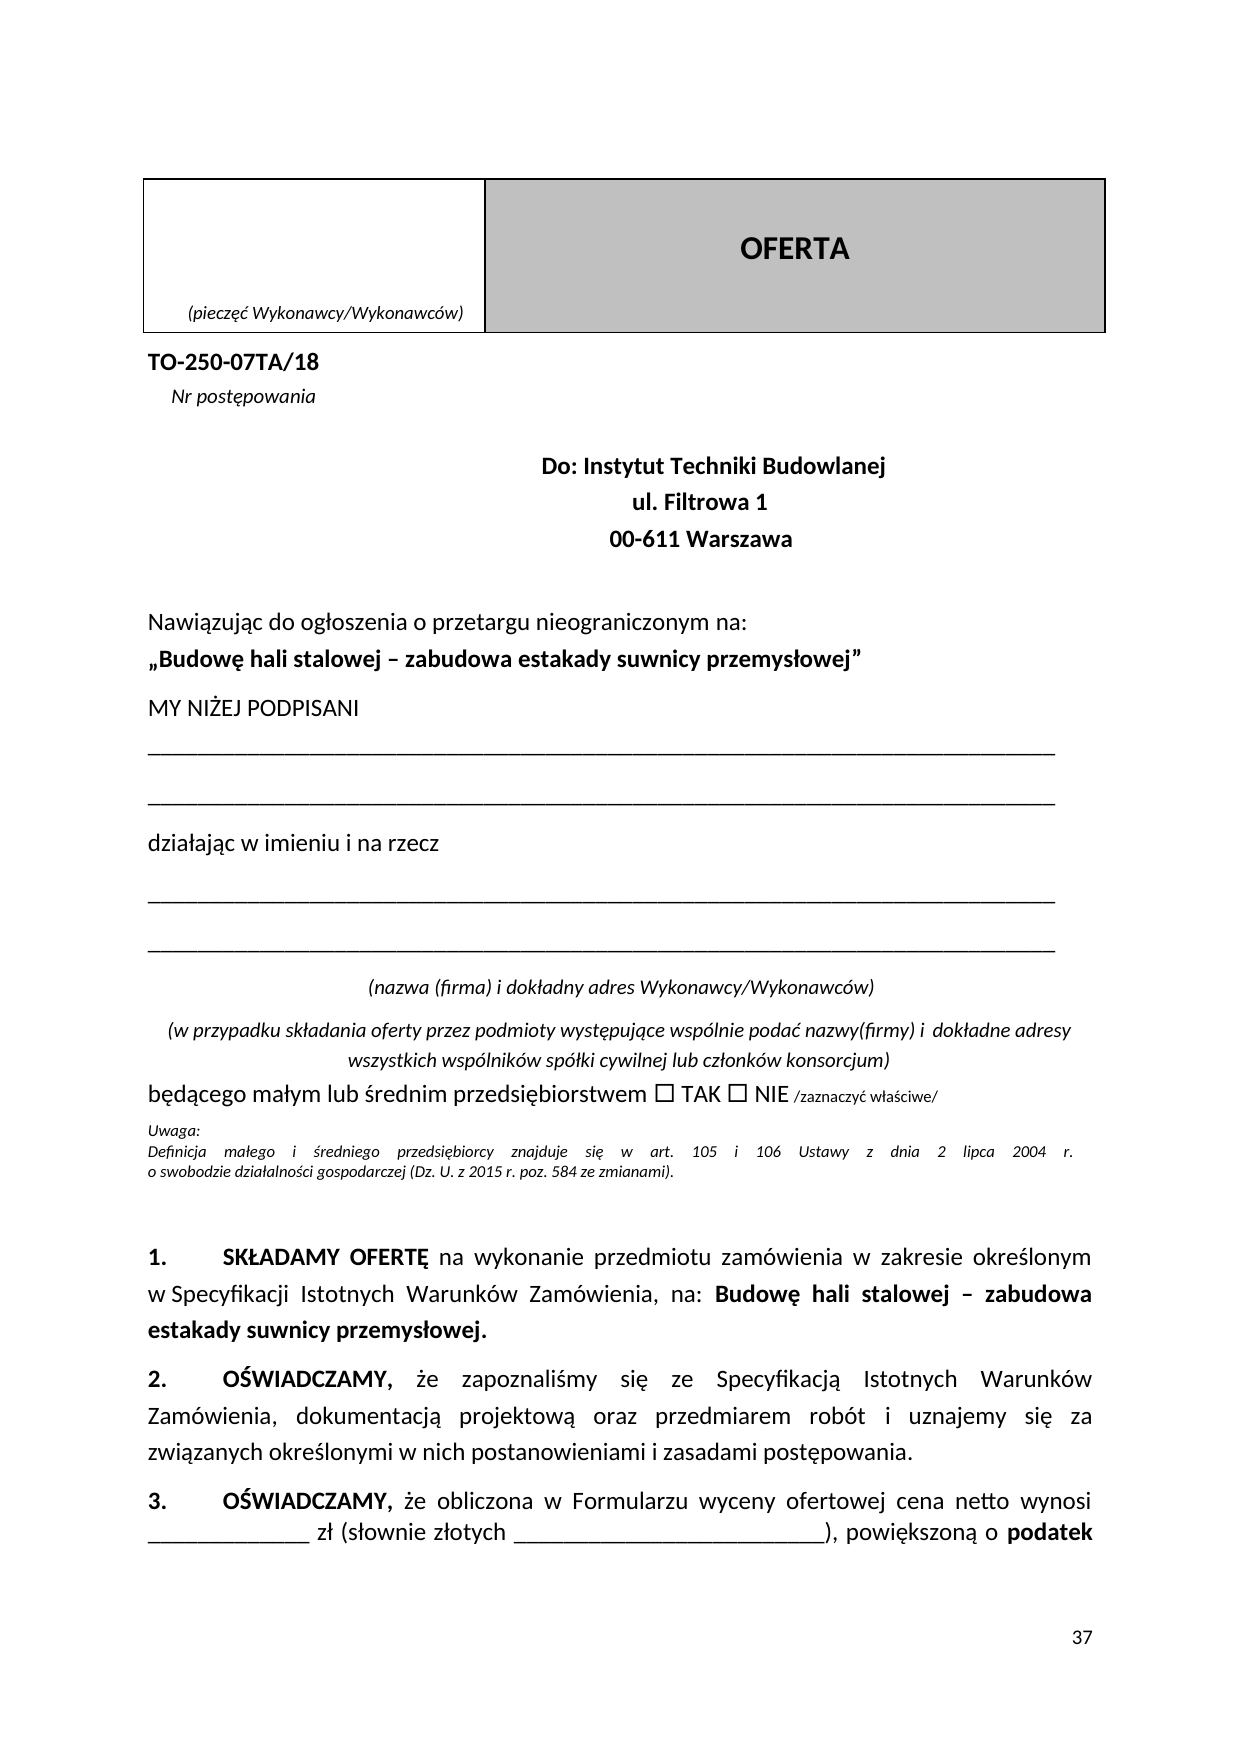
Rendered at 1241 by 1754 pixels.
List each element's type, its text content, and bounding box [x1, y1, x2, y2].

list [148, 1486, 1093, 1547]
text _________________________________________________________________________ [148, 778, 1093, 808]
list OŚWIADCZAMY, że zapoznaliśmy się ze Specyfikacją Istotnych Warunków Zamówienia, dokumentacją projektową oraz przedmiarem robót i uznajemy się za związanych określonymi w nich postanowieniami i zasadami postępowania. [148, 1363, 1093, 1467]
text (w przypadku składania oferty przez podmioty występujące wspólnie podać nazwy(firmy) i dokładne adresy wszystkich wspólników spółki cywilnej lub członków konsorcjum) [148, 1017, 1093, 1073]
text (nazwa (firma) i dokładny adres Wykonawcy/Wykonawców) [148, 974, 1093, 999]
text będącego małym lub średnim przedsiębiorstwem TAK NIE /zaznaczyć właściwe/ [148, 1078, 1093, 1108]
text Do: Instytut Techniki Budowlanej [541, 450, 1093, 480]
text Definicja małego i średniego przedsiębiorcy znajduje się w art. 105 i 106 Ustawy z dnia 2 lipca 2004 r. o swobodzie działalności gospodarczej (Dz. U. z 2015 r. poz. 584 ze zmianami). [148, 1141, 1093, 1182]
text 00-611 Warszawa [469, 523, 1093, 553]
list SKŁADAMY OFERTĘ na wykonanie przedmiotu zamówienia w zakresie określonym w Specyfikacji Istotnych Warunków Zamówienia, na: Budowę hali stalowej – zabudowa estakady suwnicy przemysłowej. [148, 1241, 1093, 1345]
text _________________________________________________________________________ [148, 925, 1093, 955]
text ul. Filtrowa 1 [469, 486, 1093, 517]
text działając w imieniu i na rzecz [148, 827, 1093, 857]
text TO-250-07TA/18 [148, 333, 1093, 377]
text _________________________________________________________________________ [148, 729, 1093, 759]
text Uwaga: [148, 1121, 1093, 1141]
text Nawiązując do ogłoszenia o przetargu nieograniczonym na: „Budowę hali stalowej – zabudowa estakady suwnicy przemysłowej” [148, 606, 1093, 673]
text Nr postępowania [148, 383, 1093, 408]
text MY NIŻEJ PODPISANI [148, 692, 1093, 723]
text _________________________________________________________________________ [148, 876, 1093, 906]
